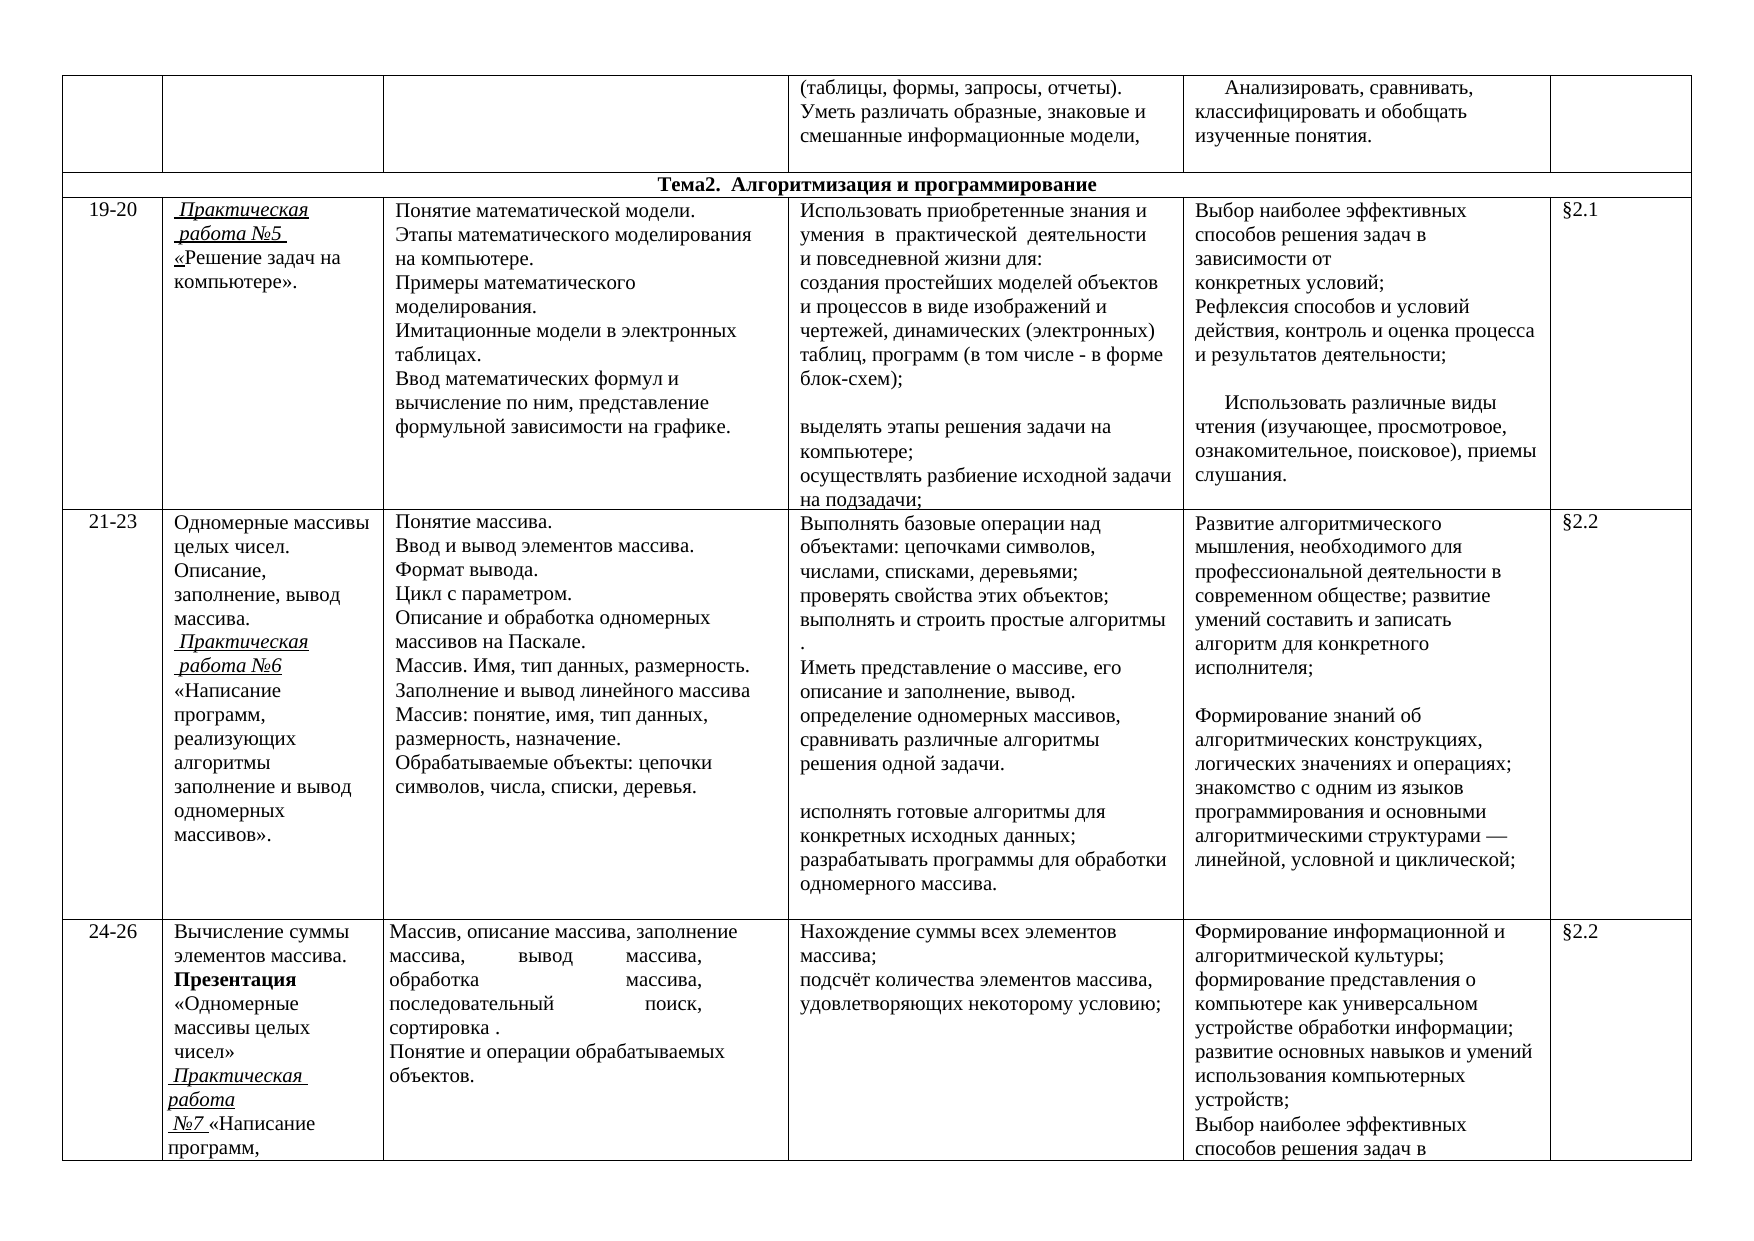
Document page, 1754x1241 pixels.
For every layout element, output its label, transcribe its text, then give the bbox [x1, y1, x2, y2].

table_cell Понятие массива. Ввод и вывод элементов массива. Формат вывода. Цикл с параметром. Описание и обработка одномерных массивов на Паскале. Массив. Имя, тип данных, размерность. Заполнение и вывод линейного массива Массив: понятие, имя, тип данных, размерность, назначение. Обрабатываемые объекты: цепочки символов, числа, списки, деревья. [384, 510, 788, 919]
table_cell 19-20 [63, 198, 162, 509]
table_header [63, 76, 162, 172]
table_cell Нахождение суммы всех элементов массива; подсчёт количества элементов массива, удовлетворяющих некоторому условию; [789, 920, 1183, 1160]
table_cell Использовать приобретенные знания и умения в практической деятельности и повседневной жизни для: создания простейших моделей объектов и процессов в виде изображений и чертежей, динамических (электронных) таблиц, программ (в том числе - в форме блок-схем); выделять этапы решения задачи на компьютере; осуществлять разбиение исходной задачи на подзадачи; [789, 198, 1183, 509]
table_cell Развитие алгоритмического мышления, необходимого для профессиональной деятельности в современном обществе; развитие умений составить и записать алгоритм для конкретного исполнителя; Формирование знаний об алгоритмических конструкциях, логических значениях и операциях; знакомство с одним из языков программирования и основными алгоритмическими структурами — линейной, условной и циклической; [1184, 510, 1550, 919]
table_cell 21-23 [63, 510, 162, 919]
table_cell Тема2. Алгоритмизация и программирование [63, 173, 1691, 197]
table_cell Формирование информационной и алгоритмической культуры; формирование представления о компьютере как универсальном устройстве обработки информации; развитие основных навыков и умений использования компьютерных устройств; Выбор наиболее эффективных способов решения задач в [1184, 920, 1550, 1160]
table_header Анализировать, сравнивать, классифицировать и обобщать изученные понятия. [1184, 76, 1550, 172]
table_cell Практическая работа №5 «Решение задач на компьютере». [163, 198, 383, 509]
table_header (таблицы, формы, запросы, отчеты). Уметь различать образные, знаковые и смешанные информационные модели, [789, 76, 1183, 172]
table_cell Понятие математической модели. Этапы математического моделирования на компьютере. Примеры математического моделирования. Имитационные модели в электронных таблицах. Ввод математических формул и вычисление по ним, представление формульной зависимости на графике. [384, 198, 788, 509]
table_header [384, 76, 788, 172]
table_header [1551, 76, 1691, 172]
table_cell §2.1 [1551, 198, 1691, 509]
table_header [163, 76, 383, 172]
table_cell §2.2 [1551, 920, 1691, 1160]
table_cell Вычисление суммы элементов массива. Презентация «Одномерные массивы целых чисел» Практическая работа №7 «Написание программ, реализующих [163, 920, 383, 1160]
table_cell 24-26 [63, 920, 162, 1160]
table_cell §2.2 [1551, 510, 1691, 919]
table_cell Массив, описание массива, заполнение массива, вывод массива, обработка массива, последовательный поиск, сортировка . Понятие и операции обрабатываемых объектов. [384, 920, 788, 1160]
table_cell Одномерные массивы целых чисел. Описание, заполнение, вывод массива. Практическая работа №6 «Написание программ, реализующих алгоритмы заполнение и вывод одномерных массивов». [163, 510, 383, 919]
table_cell Выбор наиболее эффективных способов решения задач в зависимости от конкретных условий; Рефлексия способов и условий действия, контроль и оценка процесса и результатов деятельности; Использовать различные виды чтения (изучающее, просмотровое, ознакомительное, поисковое), приемы слушания. [1184, 198, 1550, 509]
table_cell Выполнять базовые операции над объектами: цепочками символов, числами, списками, деревьями; проверять свойства этих объектов; выполнять и строить простые алгоритмы . Иметь представление о массиве, его описание и заполнение, вывод. определение одномерных массивов, сравнивать различные алгоритмы решения одной задачи. исполнять готовые алгоритмы для конкретных исходных данных; разрабатывать программы для обработки одномерного массива. [789, 510, 1183, 919]
